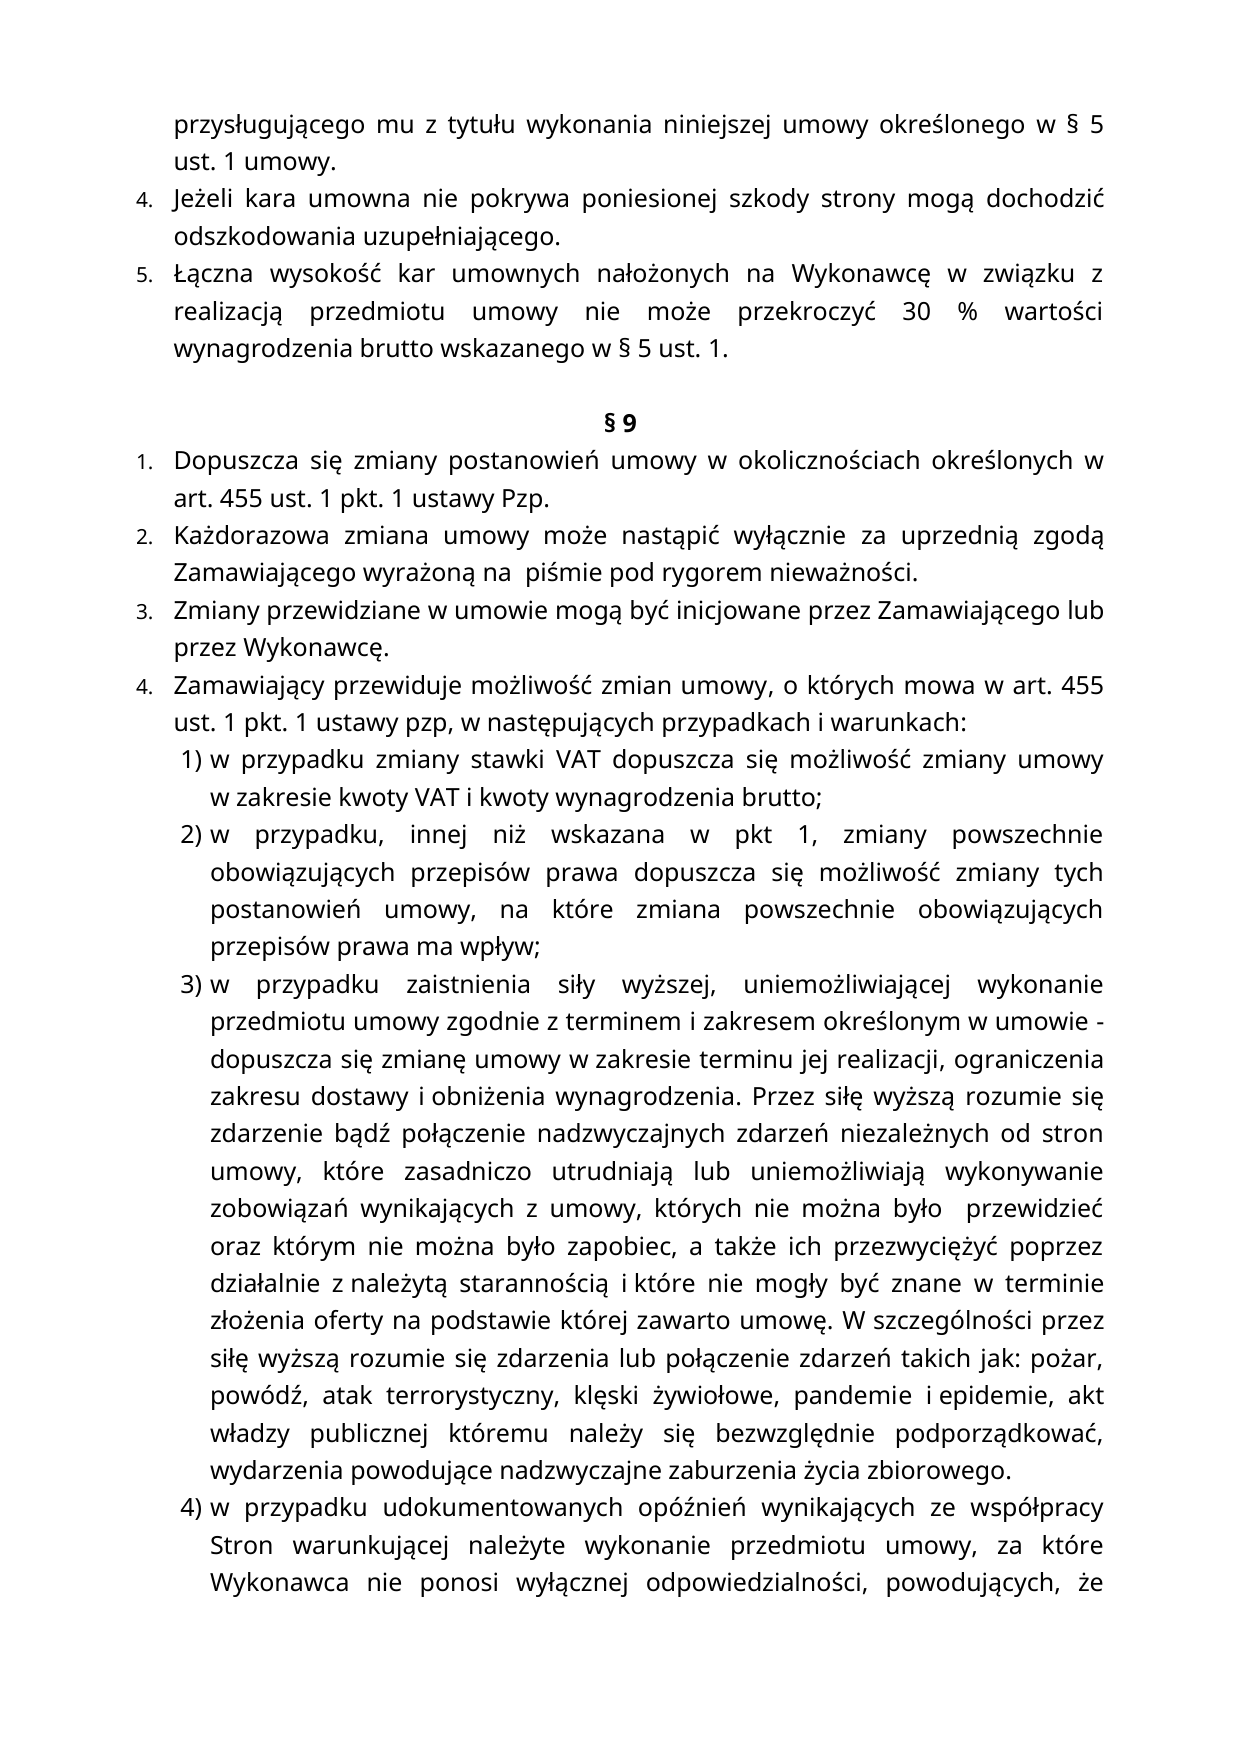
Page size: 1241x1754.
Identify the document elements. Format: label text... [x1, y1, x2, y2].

list Zmiany przewidziane w umowie mogą być inicjowane przez Zamawiającego lub przez Wykonawcę. [136, 592, 1104, 664]
list Jeżeli kara umowna nie pokrywa poniesionej szkody strony mogą dochodzić odszkodowania uzupełniającego. [136, 181, 1104, 253]
text § 9 [136, 406, 1104, 439]
list w przypadku, innej niż wskazana w pkt 1, zmiany powszechnie obowiązujących przepisów prawa dopuszcza się możliwość zmiany tych postanowień umowy, na które zmiana powszechnie obowiązujących przepisów prawa ma wpływ; [180, 817, 1104, 963]
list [136, 106, 1104, 178]
list Łączna wysokość kar umownych nałożonych na Wykonawcę w związku z realizacją przedmiotu umowy nie może przekroczyć 30 % wartości wynagrodzenia brutto wskazanego w § 5 ust. 1. [136, 256, 1104, 365]
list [180, 1490, 1104, 1599]
list w przypadku zmiany stawki VAT dopuszcza się możliwość zmiany umowy w zakresie kwoty VAT i kwoty wynagrodzenia brutto; [180, 742, 1104, 813]
list Każdorazowa zmiana umowy może nastąpić wyłącznie za uprzednią zgodą Zamawiającego wyrażoną na piśmie pod rygorem nieważności. [136, 518, 1104, 589]
list w przypadku zaistnienia siły wyższej, uniemożliwiającej wykonanie przedmiotu umowy zgodnie z terminem i zakresem określonym w umowie - dopuszcza się zmianę umowy w zakresie terminu jej realizacji, ograniczenia zakresu dostawy i obniżenia wynagrodzenia. Przez siłę wyższą rozumie się zdarzenie bądź połączenie nadzwyczajnych zdarzeń niezależnych od stron umowy, które zasadniczo utrudniają lub uniemożliwiają wykonywanie zobowiązań wynikających z umowy, których nie można było przewidzieć oraz którym nie można było zapobiec, a także ich przezwyciężyć poprzez działalnie z należytą starannością i które nie mogły być znane w terminie złożenia oferty na podstawie której zawarto umowę. W szczególności przez siłę wyższą rozumie się zdarzenia lub połączenie zdarzeń takich jak: pożar, powódź, atak terrorystyczny, klęski żywiołowe, pandemie i epidemie, akt władzy publicznej któremu należy się bezwzględnie podporządkować, wydarzenia powodujące nadzwyczajne zaburzenia życia zbiorowego. [180, 966, 1104, 1487]
list Zamawiający przewiduje możliwość zmian umowy, o których mowa w art. 455 ust. 1 pkt. 1 ustawy pzp, w następujących przypadkach i warunkach: [136, 667, 1104, 739]
list Dopuszcza się zmiany postanowień umowy w okolicznościach określonych w art. 455 ust. 1 pkt. 1 ustawy Pzp. [136, 443, 1104, 514]
